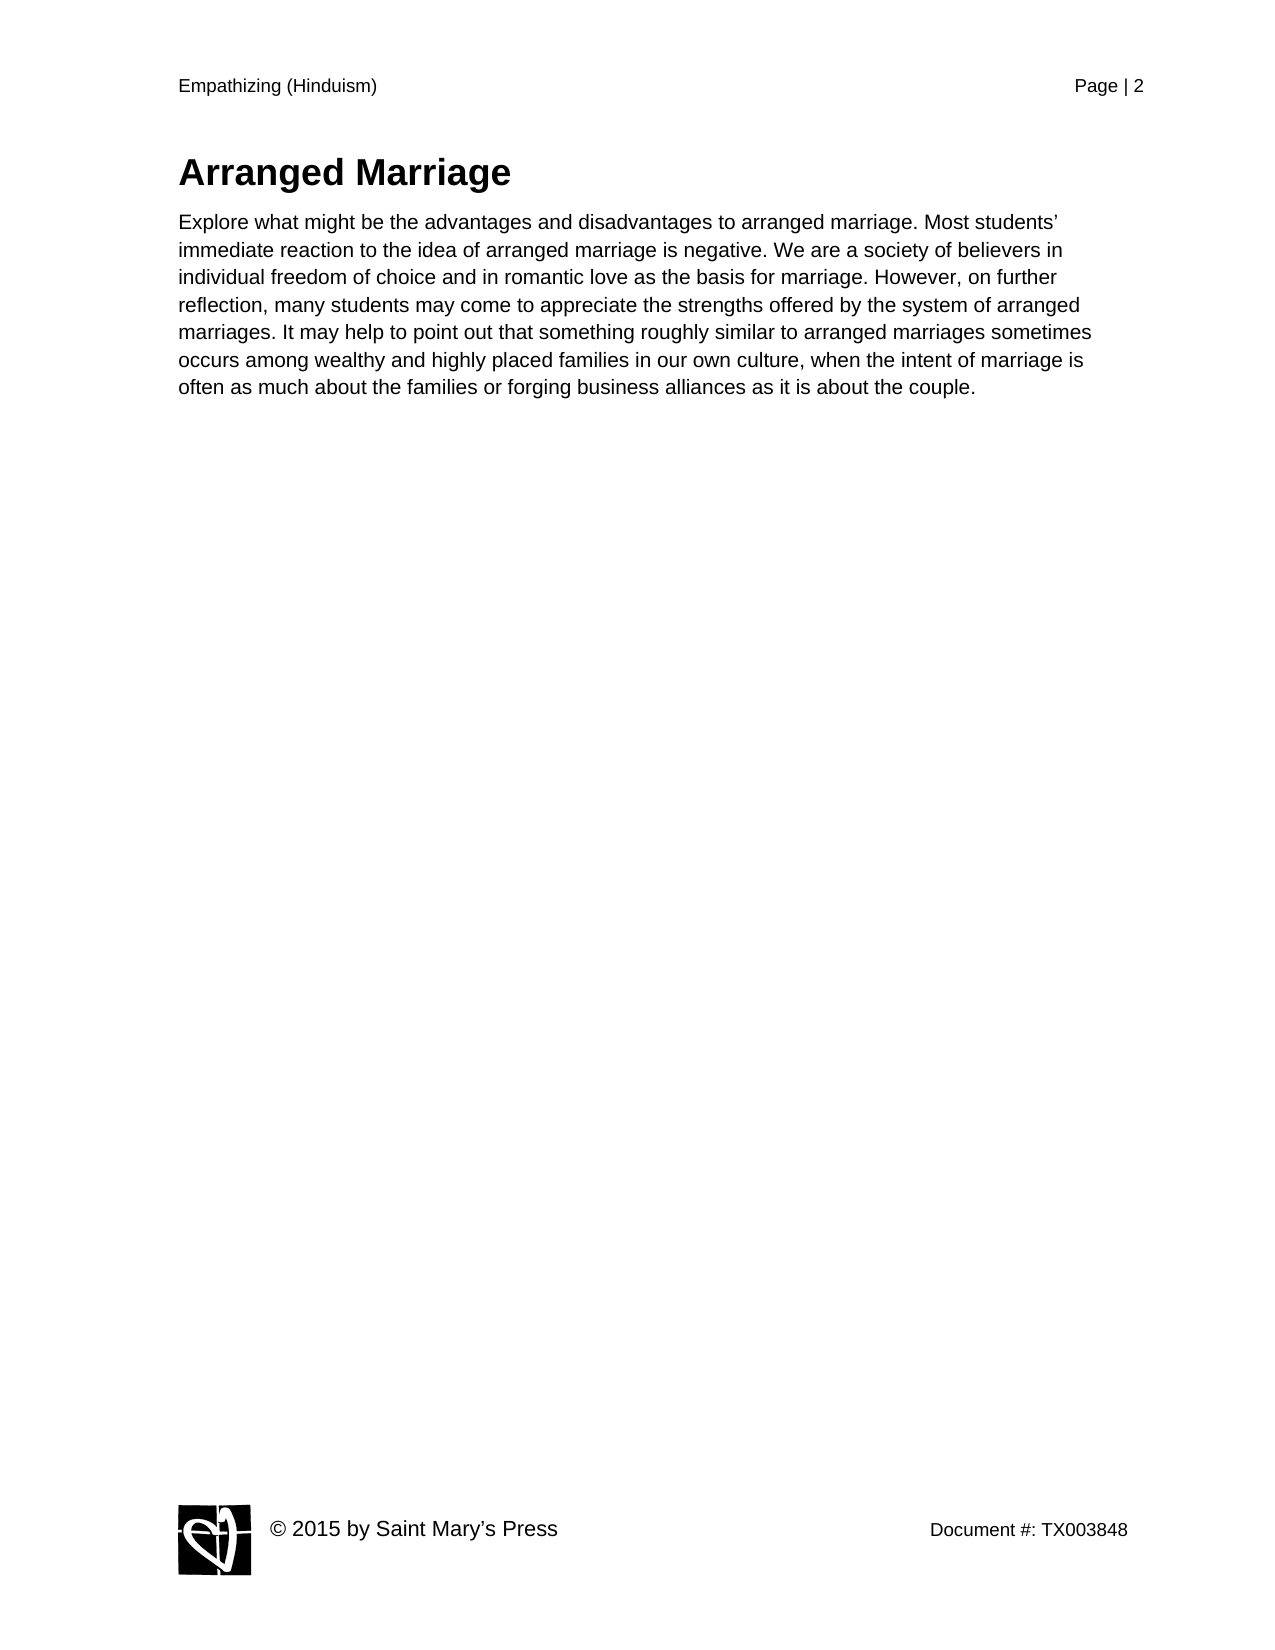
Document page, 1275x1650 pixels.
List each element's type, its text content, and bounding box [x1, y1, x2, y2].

text Arranged Marriage [178, 150, 1134, 193]
text Explore what might be the advantages and disadvantages to arranged marriage. Most students’ immediate reaction to the idea of arranged marriage is negative. We are a society of believers in individual freedom of choice and in romantic love as the basis for marriage. However, on further reflection, many students may come to appreciate the strengths offered by the system of arranged marriages. It may help to point out that something roughly similar to arranged marriages sometimes occurs among wealthy and highly placed families in our own culture, when the intent of marriage is often as much about the families or forging business alliances as it is about the couple. [178, 210, 1134, 399]
